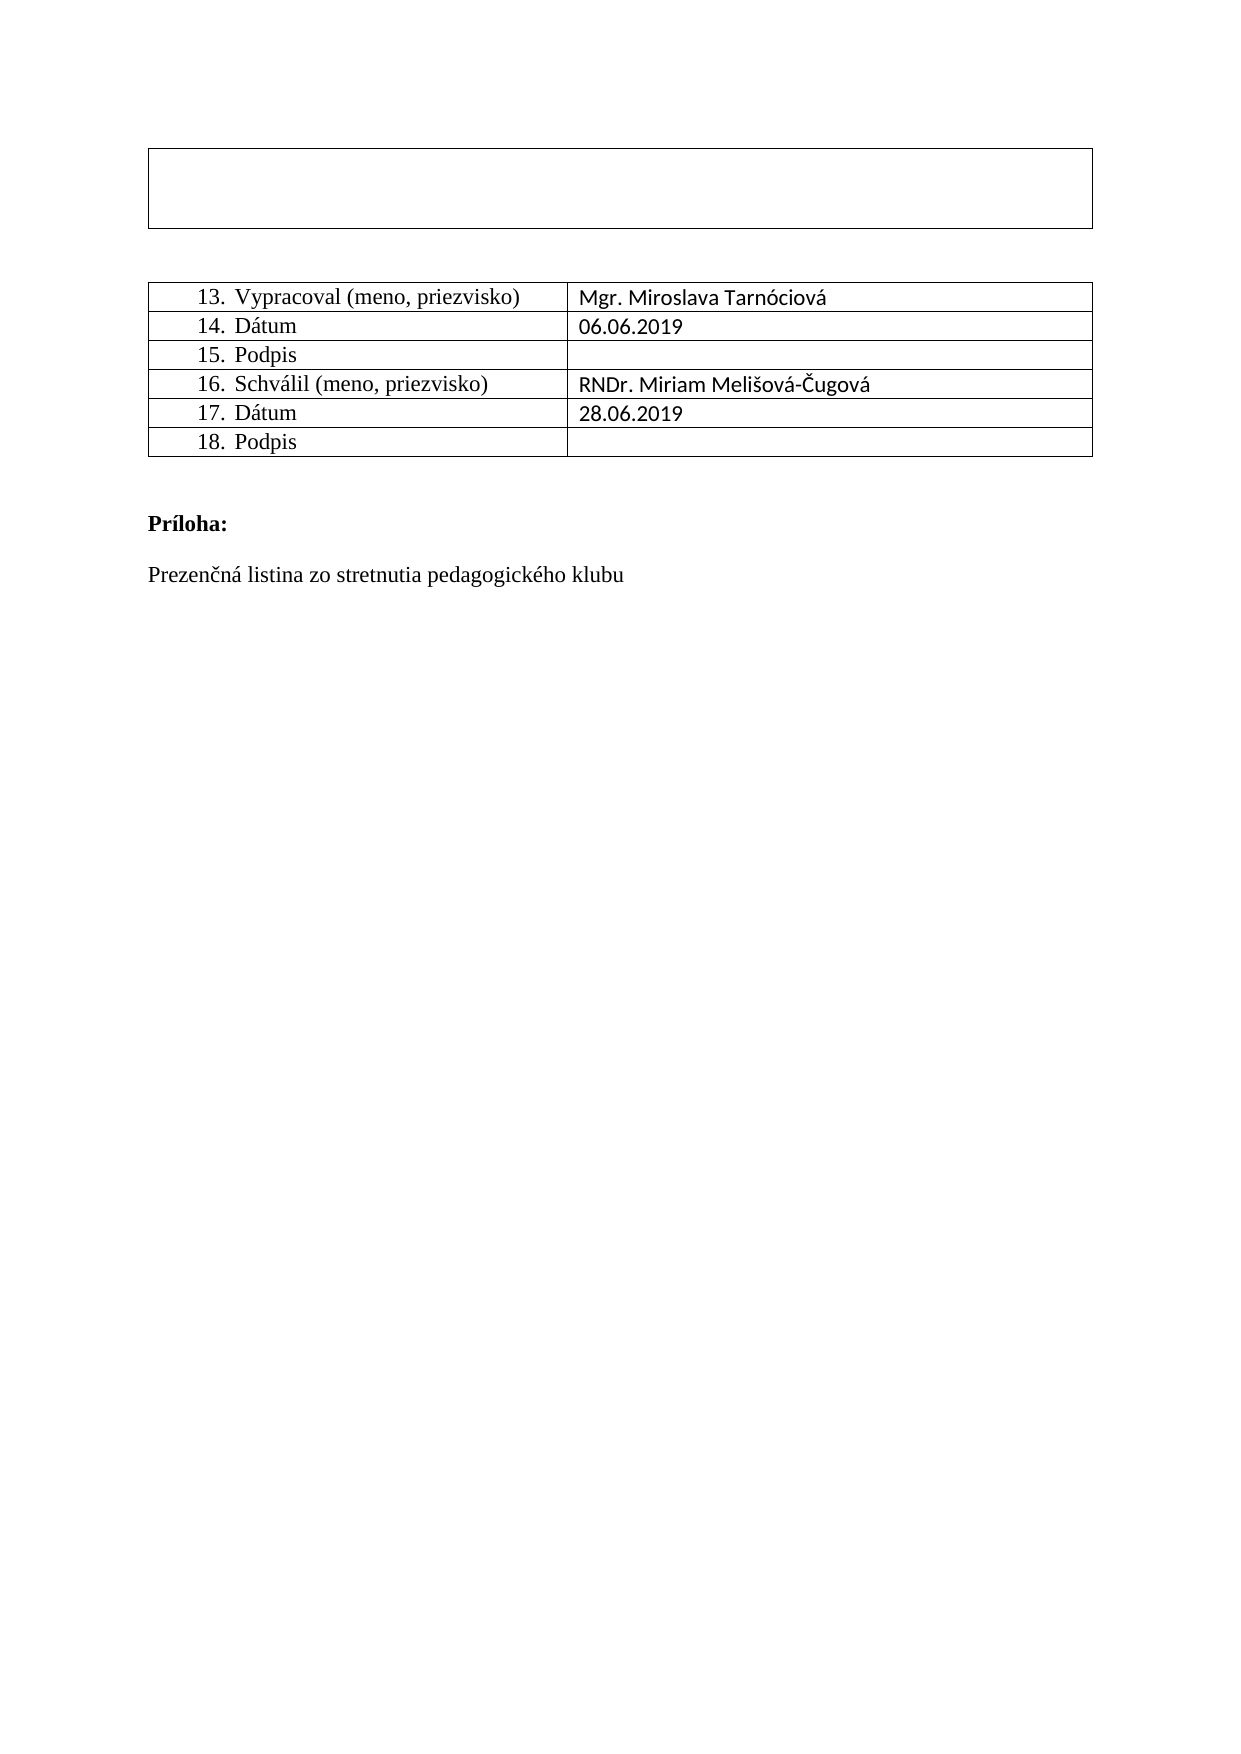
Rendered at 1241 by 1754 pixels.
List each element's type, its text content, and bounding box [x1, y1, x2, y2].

table_header Mgr. Miroslava Tarnóciová [568, 283, 1092, 311]
table_cell 28.06.2019 [568, 399, 1092, 427]
table_cell Dátum [149, 399, 567, 427]
table_cell Podpis [149, 428, 567, 456]
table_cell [149, 149, 1092, 228]
table_cell [568, 341, 1092, 369]
table_cell Dátum [149, 312, 567, 340]
table_header Vypracoval (meno, priezvisko) [149, 283, 567, 311]
table_cell Podpis [149, 341, 567, 369]
text Príloha: [148, 510, 1093, 536]
table_cell Schválil (meno, priezvisko) [149, 370, 567, 398]
text Prezenčná listina zo stretnutia pedagogického klubu [148, 561, 1093, 587]
table_cell [568, 428, 1092, 456]
table_cell RNDr. Miriam Melišová-Čugová [568, 370, 1092, 398]
table_cell 06.06.2019 [568, 312, 1092, 340]
